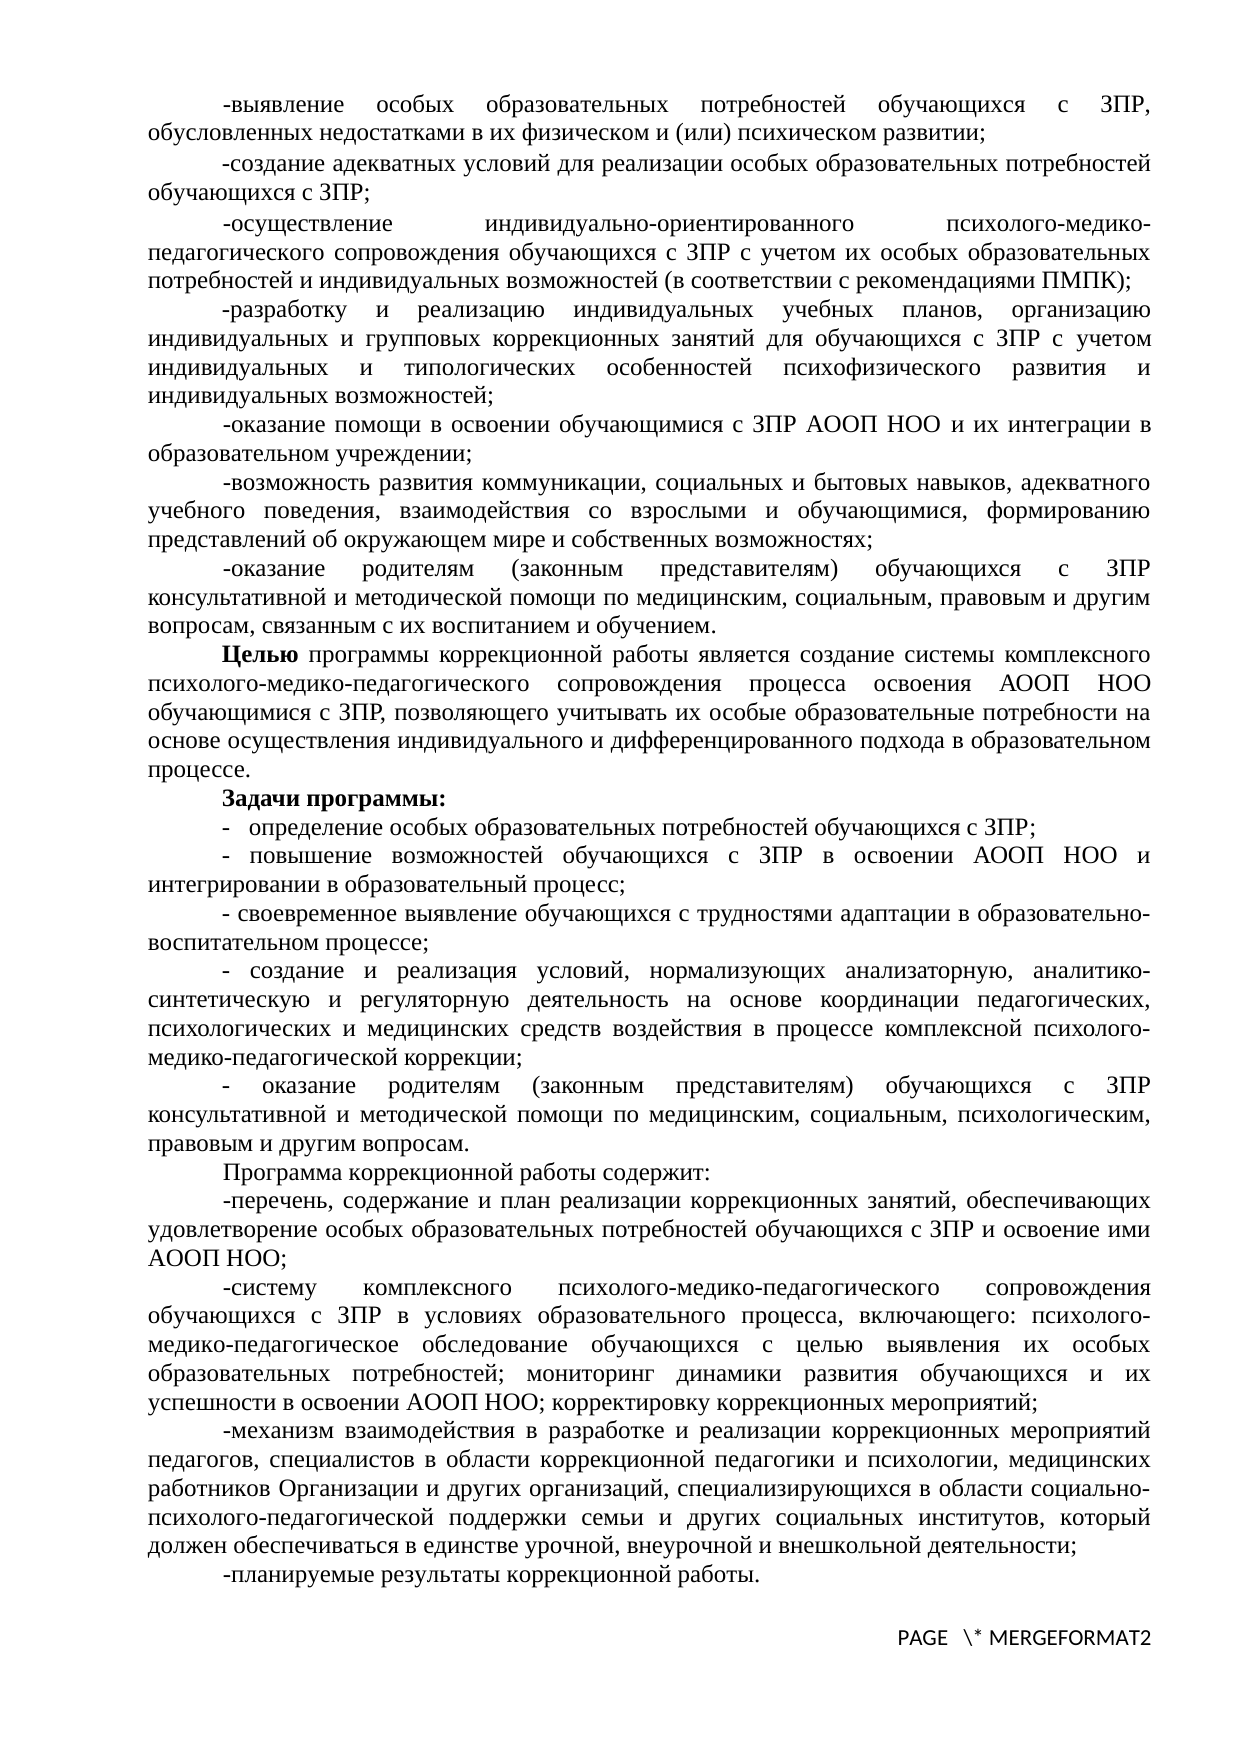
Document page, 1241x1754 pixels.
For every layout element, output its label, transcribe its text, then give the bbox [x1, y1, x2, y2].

text -разработку и реализацию индивидуальных учебных планов, организацию индивидуальных и групповых коррекционных занятий для обучающихся с ЗПР с учетом индивидуальных и типологических особенностей психофизического развития и индивидуальных возможностей; [148, 294, 1152, 409]
text -возможность развития коммуникации, социальных и бытовых навыков, адекватного учебного поведения, взаимодействия со взрослыми и обучающимися, формированию представлений об окружающем мире и собственных возможностях; [148, 467, 1152, 553]
text -выявление особых образовательных потребностей обучающихся с ЗПР, обусловленных недостатками в их физическом и (или) психическом развитии; [148, 89, 1152, 146]
text -осуществление индивидуально-ориентированного психолого-медико-педагогического сопровождения обучающихся с ЗПР с учетом их особых образовательных потребностей и индивидуальных возможностей (в соответствии с рекомендациями ПМПК); [148, 208, 1152, 294]
text Задачи программы: [148, 783, 1152, 812]
text -планируемые результаты коррекционной работы. [148, 1559, 1152, 1588]
text - оказание родителям (законным представителям) обучающихся с ЗПР консультативной и методической помощи по медицинским, социальным, психологическим, правовым и другим вопросам. [148, 1070, 1152, 1157]
text - своевременное выявление обучающихся с трудностями адаптации в образовательно-воспитательном процессе; [148, 898, 1152, 955]
text Целью программы коррекционной работы является создание системы комплексного психолого-медико-педагогического сопровождения процесса освоения АООП НОО обучающимися с ЗПР, позволяющего учитывать их особые образовательные потребности на основе осуществления индивидуального и дифференцированного подхода в образовательном процессе. [148, 639, 1152, 783]
text - повышение возможностей обучающихся с ЗПР в освоении АООП НОО и интегрировании в образовательный процесс; [148, 840, 1152, 898]
text -систему комплексного психолого-медико-педагогического сопровождения обучающихся с ЗПР в условиях образовательного процесса, включающего: психолого-медико-педагогическое обследование обучающихся с целью выявления их особых образовательных потребностей; мониторинг динамики развития обучающихся и их успешности в освоении АООП НОО; корректировку коррекционных мероприятий; [148, 1272, 1152, 1415]
text -оказание помощи в освоении обучающимися с ЗПР АООП НОО и их интеграции в образовательном учреждении; [148, 409, 1152, 467]
text -перечень, содержание и план реализации коррекционных занятий, обеспечивающих удовлетворение особых образовательных потребностей обучающихся с ЗПР и освоение ими АООП НОО; [148, 1185, 1152, 1272]
text -создание адекватных условий для реализации особых образовательных потребностей обучающихся с ЗПР; [148, 148, 1152, 206]
text - определение особых образовательных потребностей обучающихся с ЗПР; [148, 812, 1152, 840]
text -оказание родителям (законным представителям) обучающихся с ЗПР консультативной и методической помощи по медицинским, социальным, правовым и другим вопросам, связанным с их воспитанием и обучением. [148, 553, 1152, 639]
text Программа коррекционной работы содержит: [148, 1157, 1152, 1185]
text - создание и реализация условий, нормализующих анализаторную, аналитико-синтетическую и регуляторную деятельность на основе координации педагогических, психологических и медицинских средств воздействия в процессе комплексной психолого-медико-педагогической коррекции; [148, 955, 1152, 1070]
text -механизм взаимодействия в разработке и реализации коррекционных мероприятий педагогов, специалистов в области коррекционной педагогики и психологии, медицинских работников Организации и других организаций, специализирующихся в области социально-психолого-педагогической поддержки семьи и других социальных институтов, который должен обеспечиваться в единстве урочной, внеурочной и внешкольной деятельности; [148, 1415, 1152, 1559]
